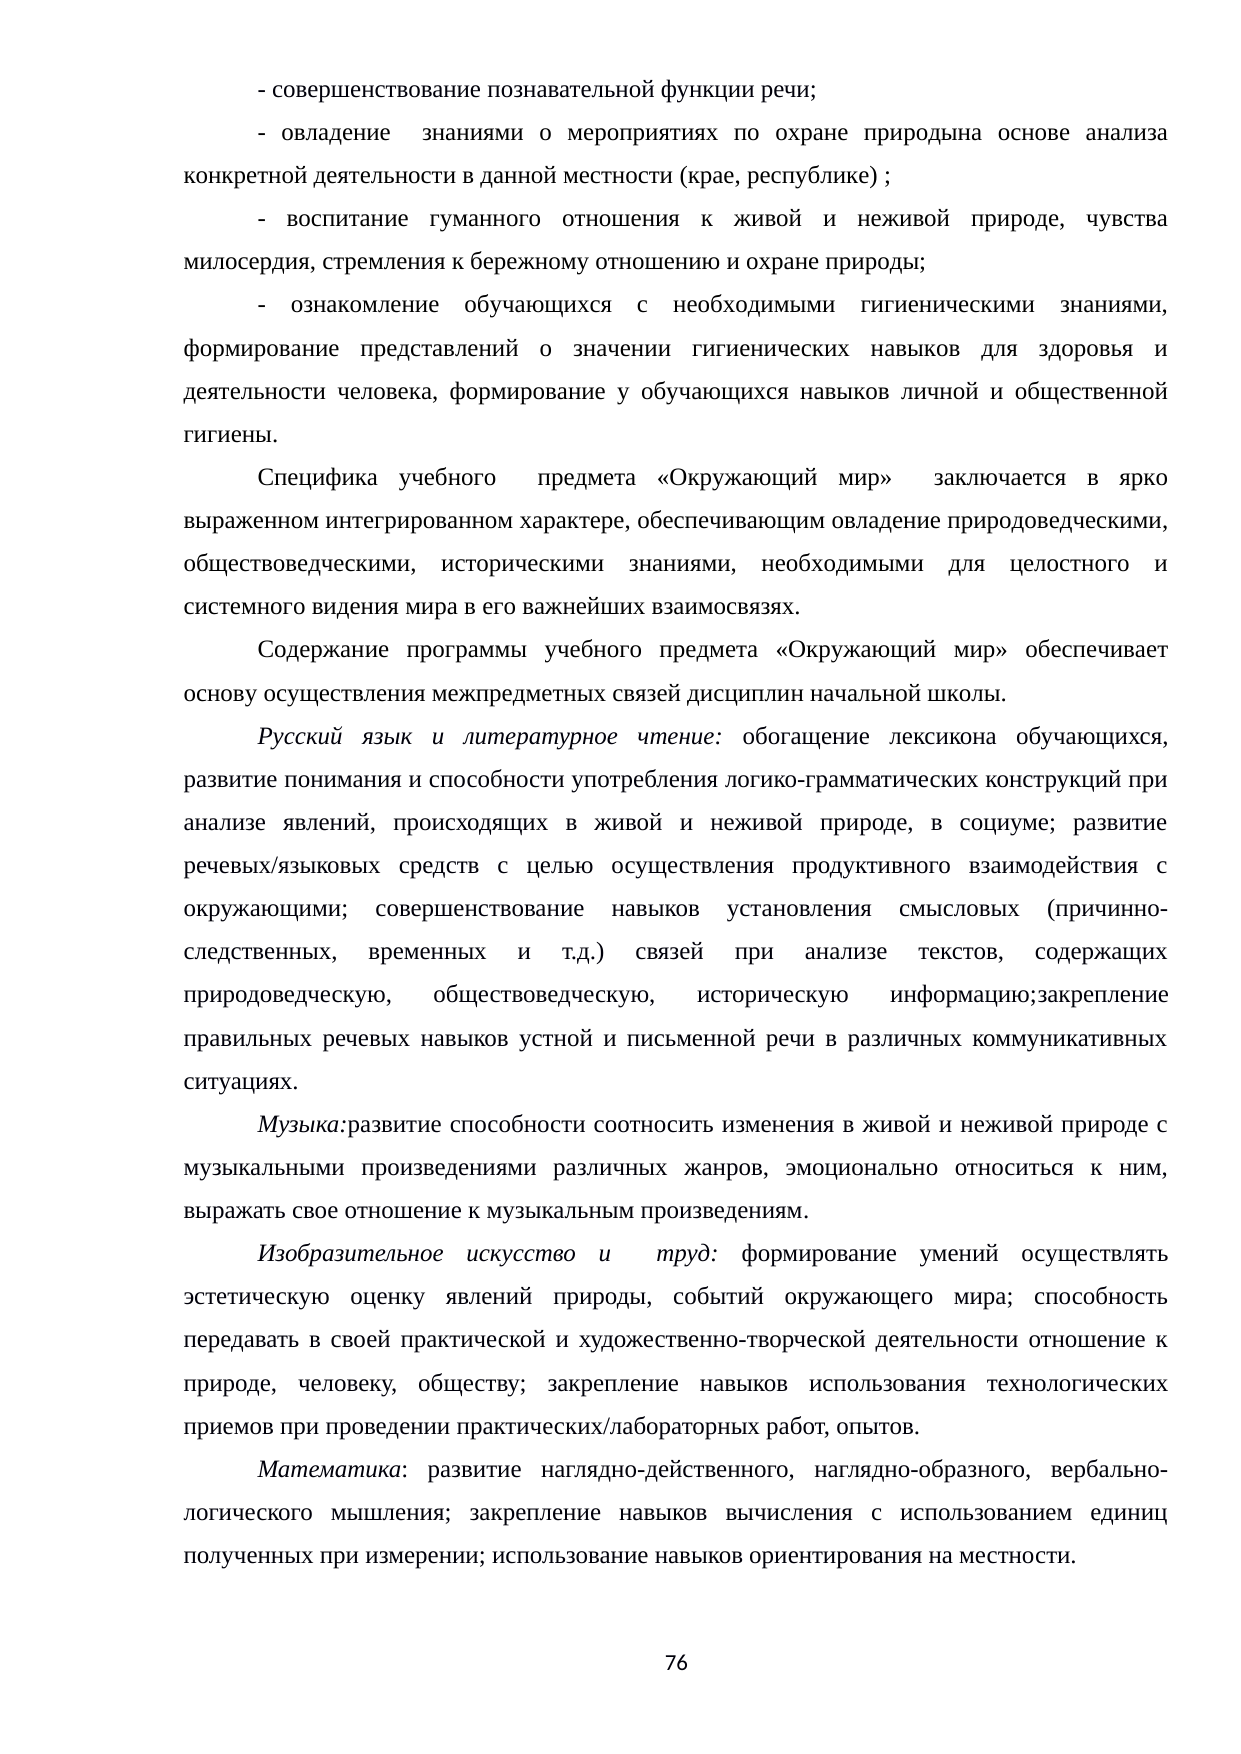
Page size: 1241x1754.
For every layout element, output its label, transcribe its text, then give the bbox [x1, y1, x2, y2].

text Изобразительное искусство и труд: формирование умений осуществлять эстетическую оценку явлений природы, событий окружающего мира; способность передавать в своей практической и художественно-творческой деятельности отношение к природе, человеку, обществу; закрепление навыков использования технологических приемов при проведении практических/лабораторных работ, опытов. [183, 1238, 1169, 1439]
text Содержание программы учебного предмета «Окружающий мир» обеспечивает основу осуществления межпредметных связей дисциплин начальной школы. [183, 634, 1169, 706]
text Музыка:развитие способности соотносить изменения в живой и неживой природе с музыкальными произведениями различных жанров, эмоционально относиться к ним, выражать свое отношение к музыкальным произведениям. [183, 1109, 1169, 1224]
text - воспитание гуманного отношения к живой и неживой природе, чувства милосердия, стремления к бережному отношению и охране природы; [183, 203, 1169, 275]
text - совершенствование познавательной функции речи; [183, 74, 1169, 103]
text Русский язык и литературное чтение: обогащение лексикона обучающихся, развитие понимания и способности употребления логико-грамматических конструкций при анализе явлений, происходящих в живой и неживой природе, в социуме; развитие речевых/языковых средств с целью осуществления продуктивного взаимодействия с окружающими; совершенствование навыков установления смысловых (причинно-следственных, временных и т.д.) связей при анализе текстов, содержащих природоведческую, обществоведческую, историческую информацию;закрепление правильных речевых навыков устной и письменной речи в различных коммуникативных ситуациях. [183, 721, 1169, 1094]
text - овладение знаниями о мероприятиях по охране природына основе анализа конкретной деятельности в данной местности (крае, республике) ; [183, 117, 1169, 189]
text Математика: развитие наглядно-действенного, наглядно-образного, вербально-логического мышления; закрепление навыков вычисления с использованием единиц полученных при измерении; использование навыков ориентирования на местности. [183, 1454, 1169, 1569]
text Специфика учебного предмета «Окружающий мир» заключается в ярко выраженном интегрированном характере, обеспечивающим овладение природоведческими, обществоведческими, историческими знаниями, необходимыми для целостного и системного видения мира в его важнейших взаимосвязях. [183, 462, 1169, 620]
text - ознакомление обучающихся с необходимыми гигиеническими знаниями, формирование представлений о значении гигиенических навыков для здоровья и деятельности человека, формирование у обучающихся навыков личной и общественной гигиены. [183, 289, 1169, 448]
